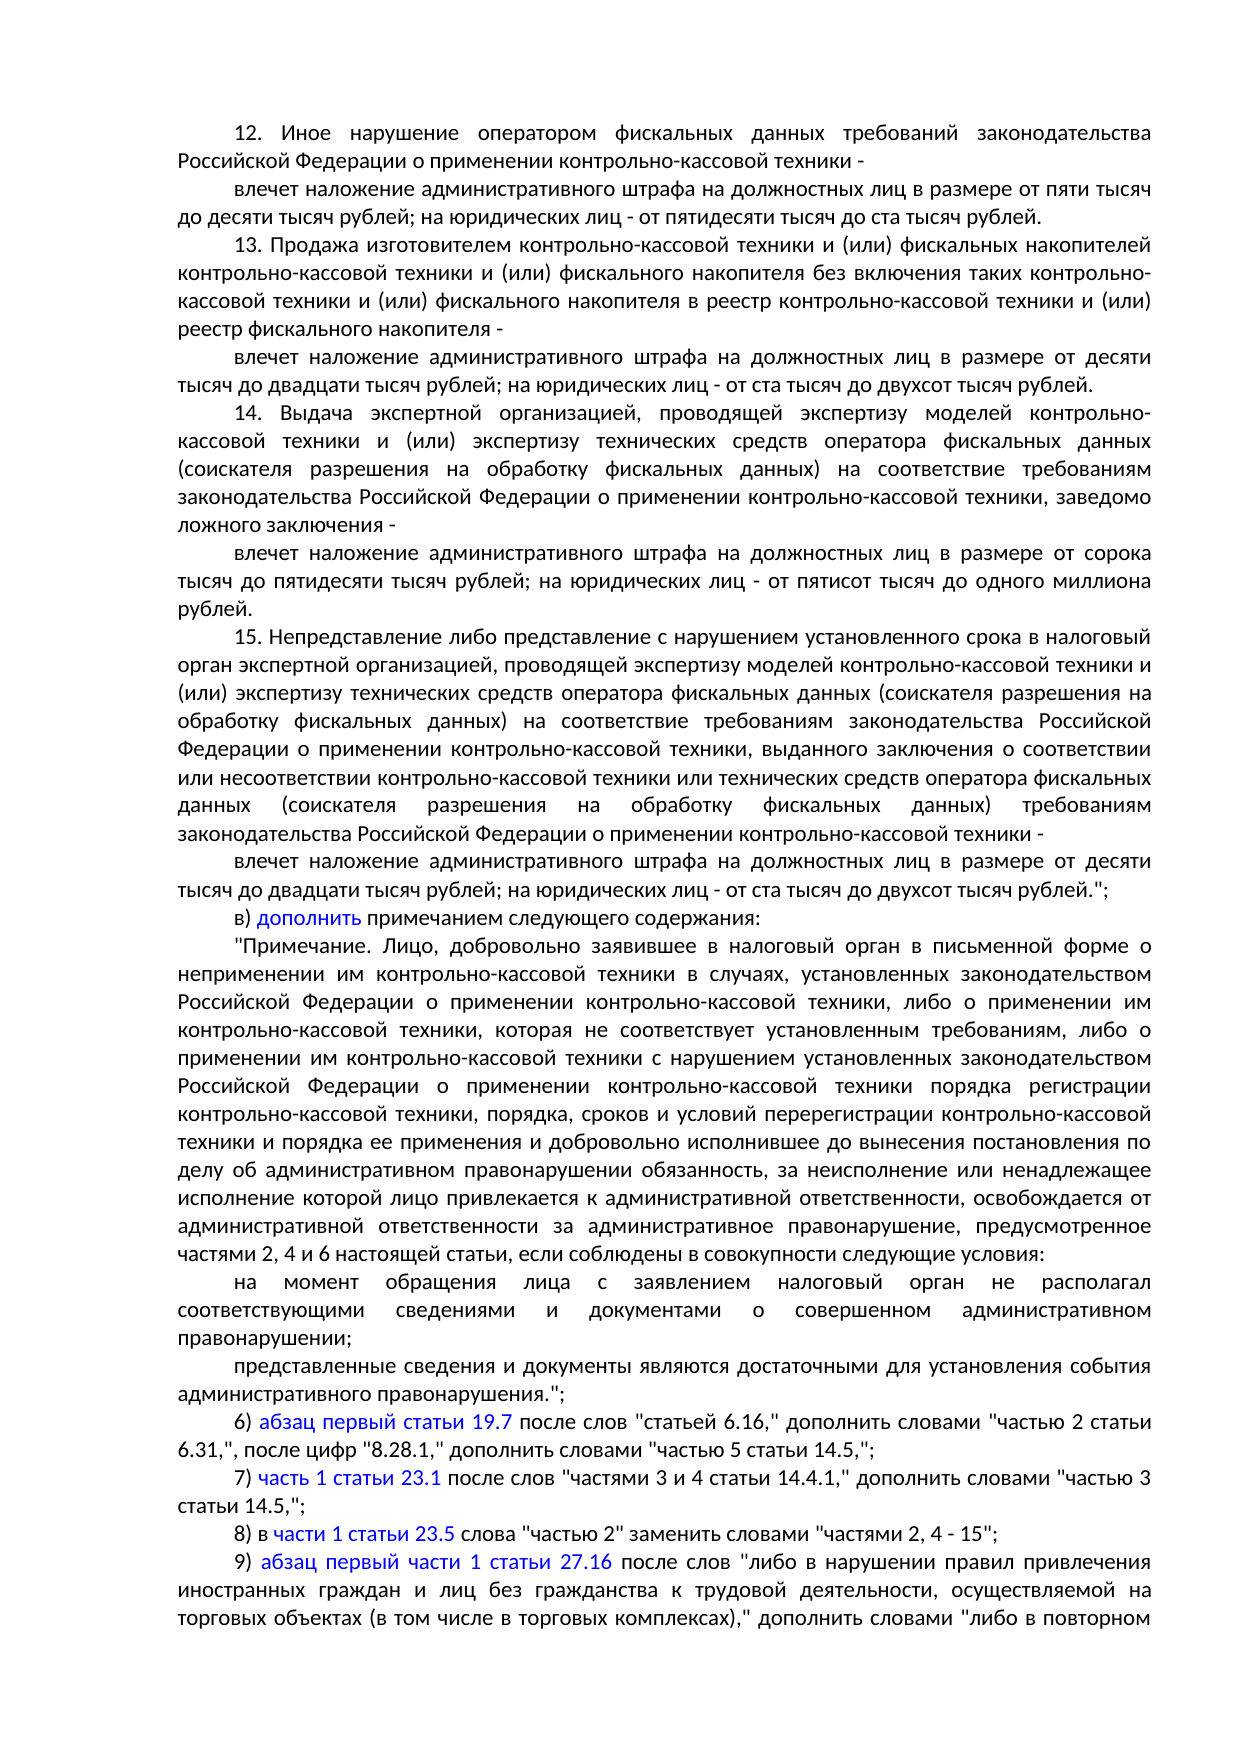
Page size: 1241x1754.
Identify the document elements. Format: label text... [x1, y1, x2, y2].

text на момент обращения лица с заявлением налоговый орган не располагал соответствующими сведениями и документами о совершенном административном правонарушении; [177, 1267, 1152, 1351]
text влечет наложение административного штрафа на должностных лиц в размере от пяти тысяч до десяти тысяч рублей; на юридических лиц - от пятидесяти тысяч до ста тысяч рублей. [177, 174, 1152, 230]
text 12. Иное нарушение оператором фискальных данных требований законодательства Российской Федерации о применении контрольно-кассовой техники - [177, 118, 1152, 174]
text 6) абзац первый статьи 19.7 после слов "статьей 6.16," дополнить словами "частью 2 статьи 6.31,", после цифр "8.28.1," дополнить словами "частью 5 статьи 14.5,"; [177, 1407, 1152, 1463]
text 8) в части 1 статьи 23.5 слова "частью 2" заменить словами "частями 2, 4 - 15"; [177, 1519, 1152, 1547]
text 15. Непредставление либо представление с нарушением установленного срока в налоговый орган экспертной организацией, проводящей экспертизу моделей контрольно-кассовой техники и (или) экспертизу технических средств оператора фискальных данных (соискателя разрешения на обработку фискальных данных) на соответствие требованиям законодательства Российской Федерации о применении контрольно-кассовой техники, выданного заключения о соответствии или несоответствии контрольно-кассовой техники или технических средств оператора фискальных данных (соискателя разрешения на обработку фискальных данных) требованиям законодательства Российской Федерации о применении контрольно-кассовой техники - [177, 622, 1152, 847]
text "Примечание. Лицо, добровольно заявившее в налоговый орган в письменной форме о неприменении им контрольно-кассовой техники в случаях, установленных законодательством Российской Федерации о применении контрольно-кассовой техники, либо о применении им контрольно-кассовой техники, которая не соответствует установленным требованиям, либо о применении им контрольно-кассовой техники с нарушением установленных законодательством Российской Федерации о применении контрольно-кассовой техники порядка регистрации контрольно-кассовой техники, порядка, сроков и условий перерегистрации контрольно-кассовой техники и порядка ее применения и добровольно исполнившее до вынесения постановления по делу об административном правонарушении обязанность, за неисполнение или ненадлежащее исполнение которой лицо привлекается к административной ответственности, освобождается от административной ответственности за административное правонарушение, предусмотренное частями 2, 4 и 6 настоящей статьи, если соблюдены в совокупности следующие условия: [177, 931, 1152, 1267]
text влечет наложение административного штрафа на должностных лиц в размере от сорока тысяч до пятидесяти тысяч рублей; на юридических лиц - от пятисот тысяч до одного миллиона рублей. [177, 538, 1152, 622]
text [177, 1547, 1152, 1631]
text 13. Продажа изготовителем контрольно-кассовой техники и (или) фискальных накопителей контрольно-кассовой техники и (или) фискального накопителя без включения таких контрольно-кассовой техники и (или) фискального накопителя в реестр контрольно-кассовой техники и (или) реестр фискального накопителя - [177, 230, 1152, 342]
text 7) часть 1 статьи 23.1 после слов "частями 3 и 4 статьи 14.4.1," дополнить словами "частью 3 статьи 14.5,"; [177, 1463, 1152, 1519]
text в) дополнить примечанием следующего содержания: [177, 903, 1152, 931]
text влечет наложение административного штрафа на должностных лиц в размере от десяти тысяч до двадцати тысяч рублей; на юридических лиц - от ста тысяч до двухсот тысяч рублей."; [177, 847, 1152, 903]
text представленные сведения и документы являются достаточными для установления события административного правонарушения."; [177, 1351, 1152, 1407]
text 14. Выдача экспертной организацией, проводящей экспертизу моделей контрольно-кассовой техники и (или) экспертизу технических средств оператора фискальных данных (соискателя разрешения на обработку фискальных данных) на соответствие требованиям законодательства Российской Федерации о применении контрольно-кассовой техники, заведомо ложного заключения - [177, 398, 1152, 538]
